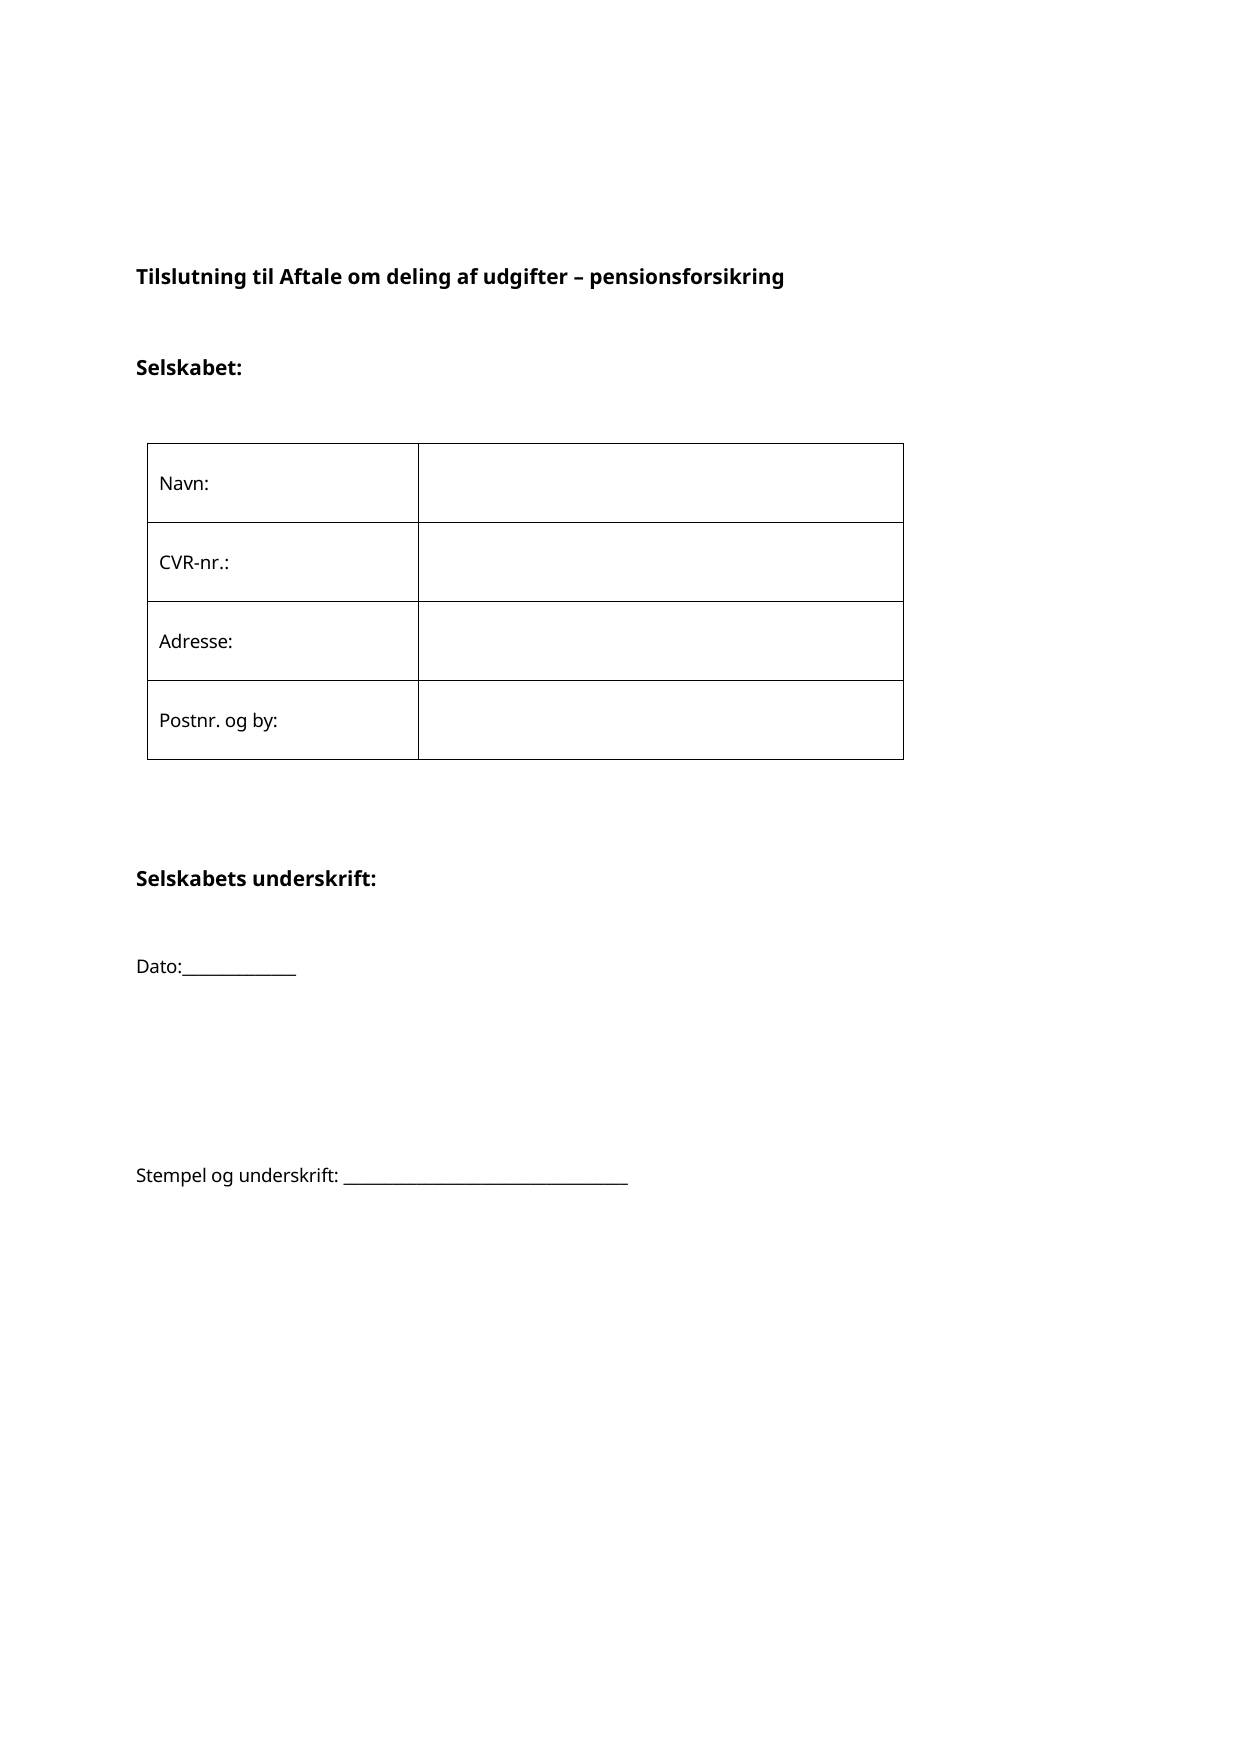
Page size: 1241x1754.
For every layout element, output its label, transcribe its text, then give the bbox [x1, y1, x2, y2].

text Dato:______________ [136, 953, 903, 979]
table_cell Adresse: [148, 602, 418, 680]
subtitle Selskabets underskrift: [136, 864, 903, 893]
text Stempel og underskrift: ___________________________________ [136, 1161, 903, 1187]
table_cell CVR-nr.: [148, 523, 418, 601]
table_cell Postnr. og by: [148, 681, 418, 759]
table_header [419, 444, 903, 522]
table_cell [419, 602, 903, 680]
table_cell [419, 523, 903, 601]
table_header Navn: [148, 444, 418, 522]
table_cell [419, 681, 903, 759]
subtitle Selskabet: [136, 353, 903, 382]
subtitle Tilslutning til Aftale om deling af udgifter – pensionsforsikring [136, 262, 903, 291]
